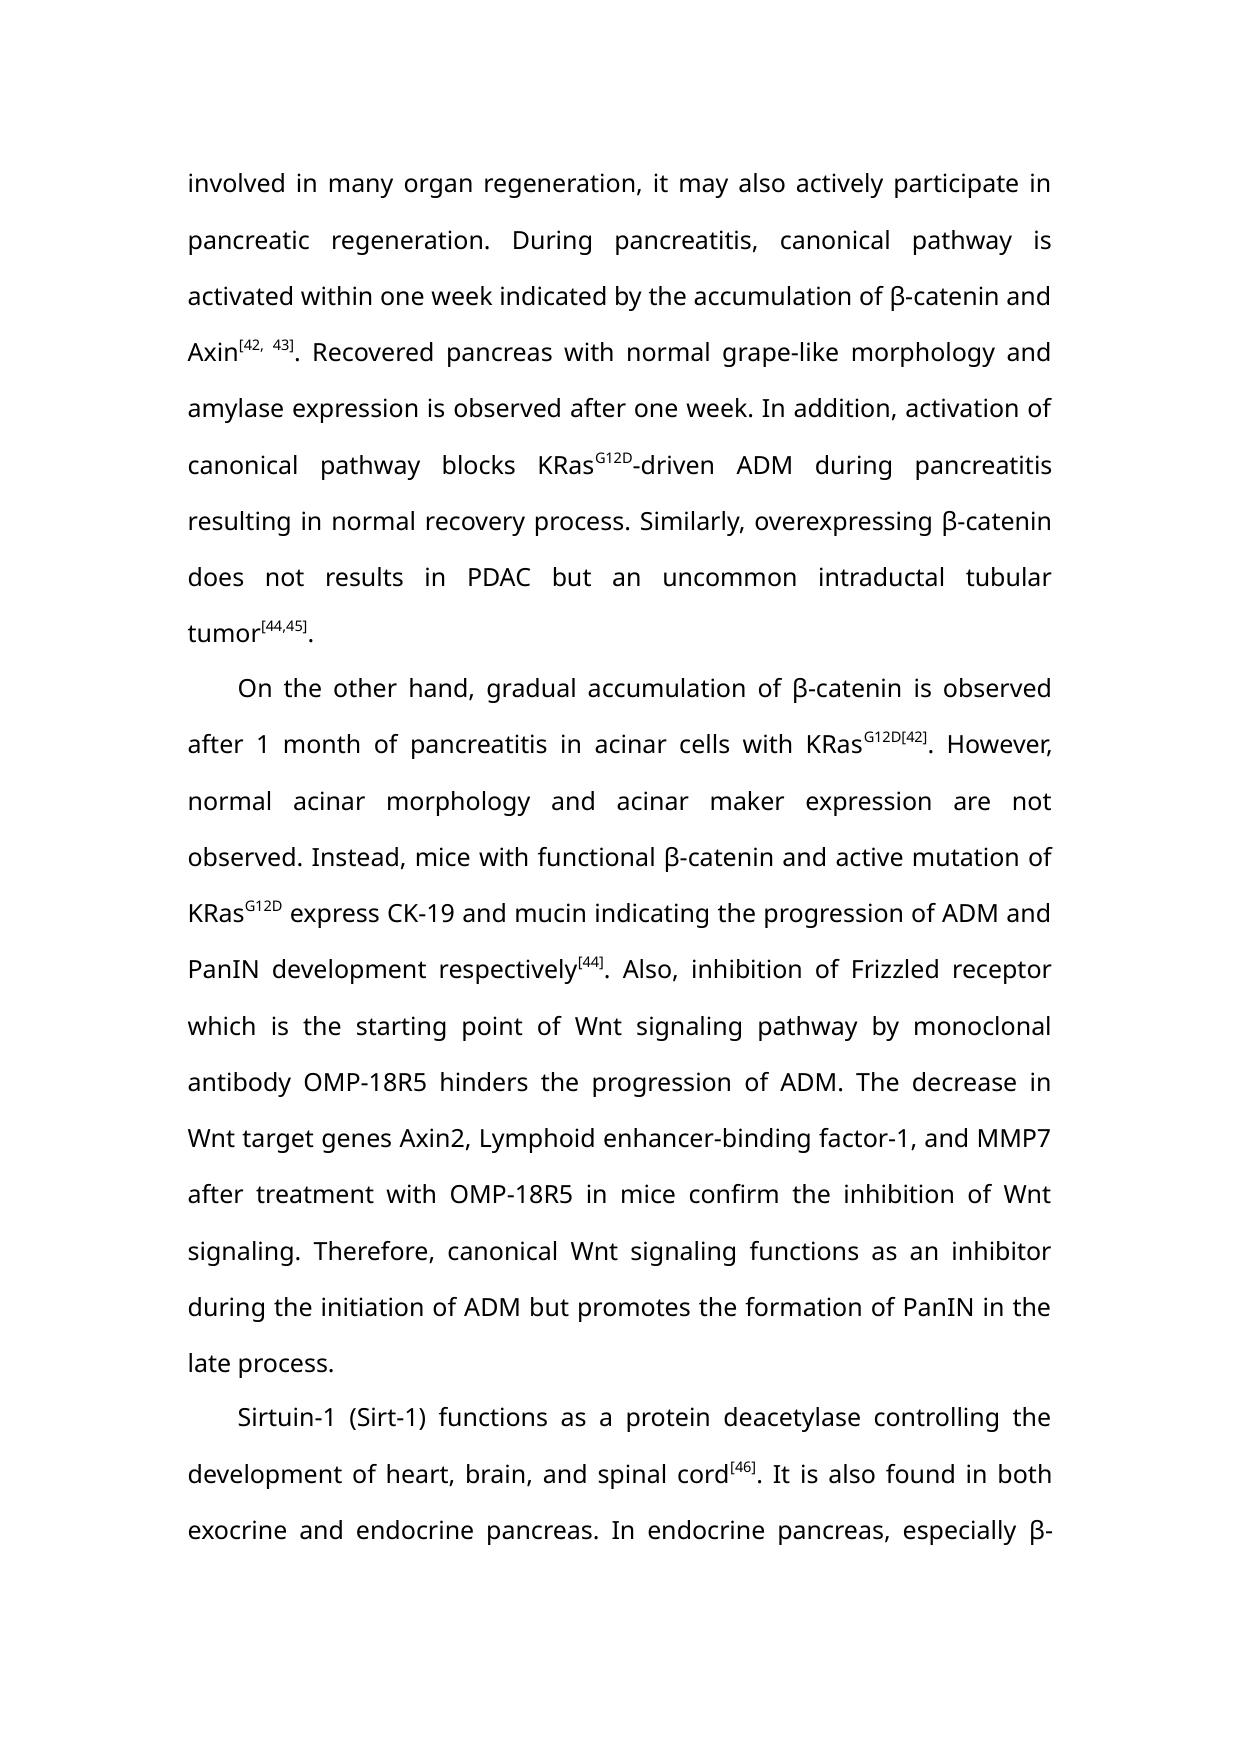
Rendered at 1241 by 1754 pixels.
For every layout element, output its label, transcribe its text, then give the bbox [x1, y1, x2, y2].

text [187, 164, 1053, 652]
text On the other hand, gradual accumulation of β-catenin is observed after 1 month of pancreatitis in acinar cells with KRasG12D[42]. However, normal acinar morphology and acinar maker expression are not observed. Instead, mice with functional β-catenin and active mutation of KRasG12D express CK-19 and mucin indicating the progression of ADM and PanIN development respectively[44]. Also, inhibition of Frizzled receptor which is the starting point of Wnt signaling pathway by monoclonal antibody OMP-18R5 hinders the progression of ADM. The decrease in Wnt target genes Axin2, Lymphoid enhancer-binding factor-1, and MMP7 after treatment with OMP-18R5 in mice confirm the inhibition of Wnt signaling. Therefore, canonical Wnt signaling functions as an inhibitor during the initiation of ADM but promotes the formation of PanIN in the late process. [187, 669, 1053, 1381]
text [187, 1398, 1053, 1548]
